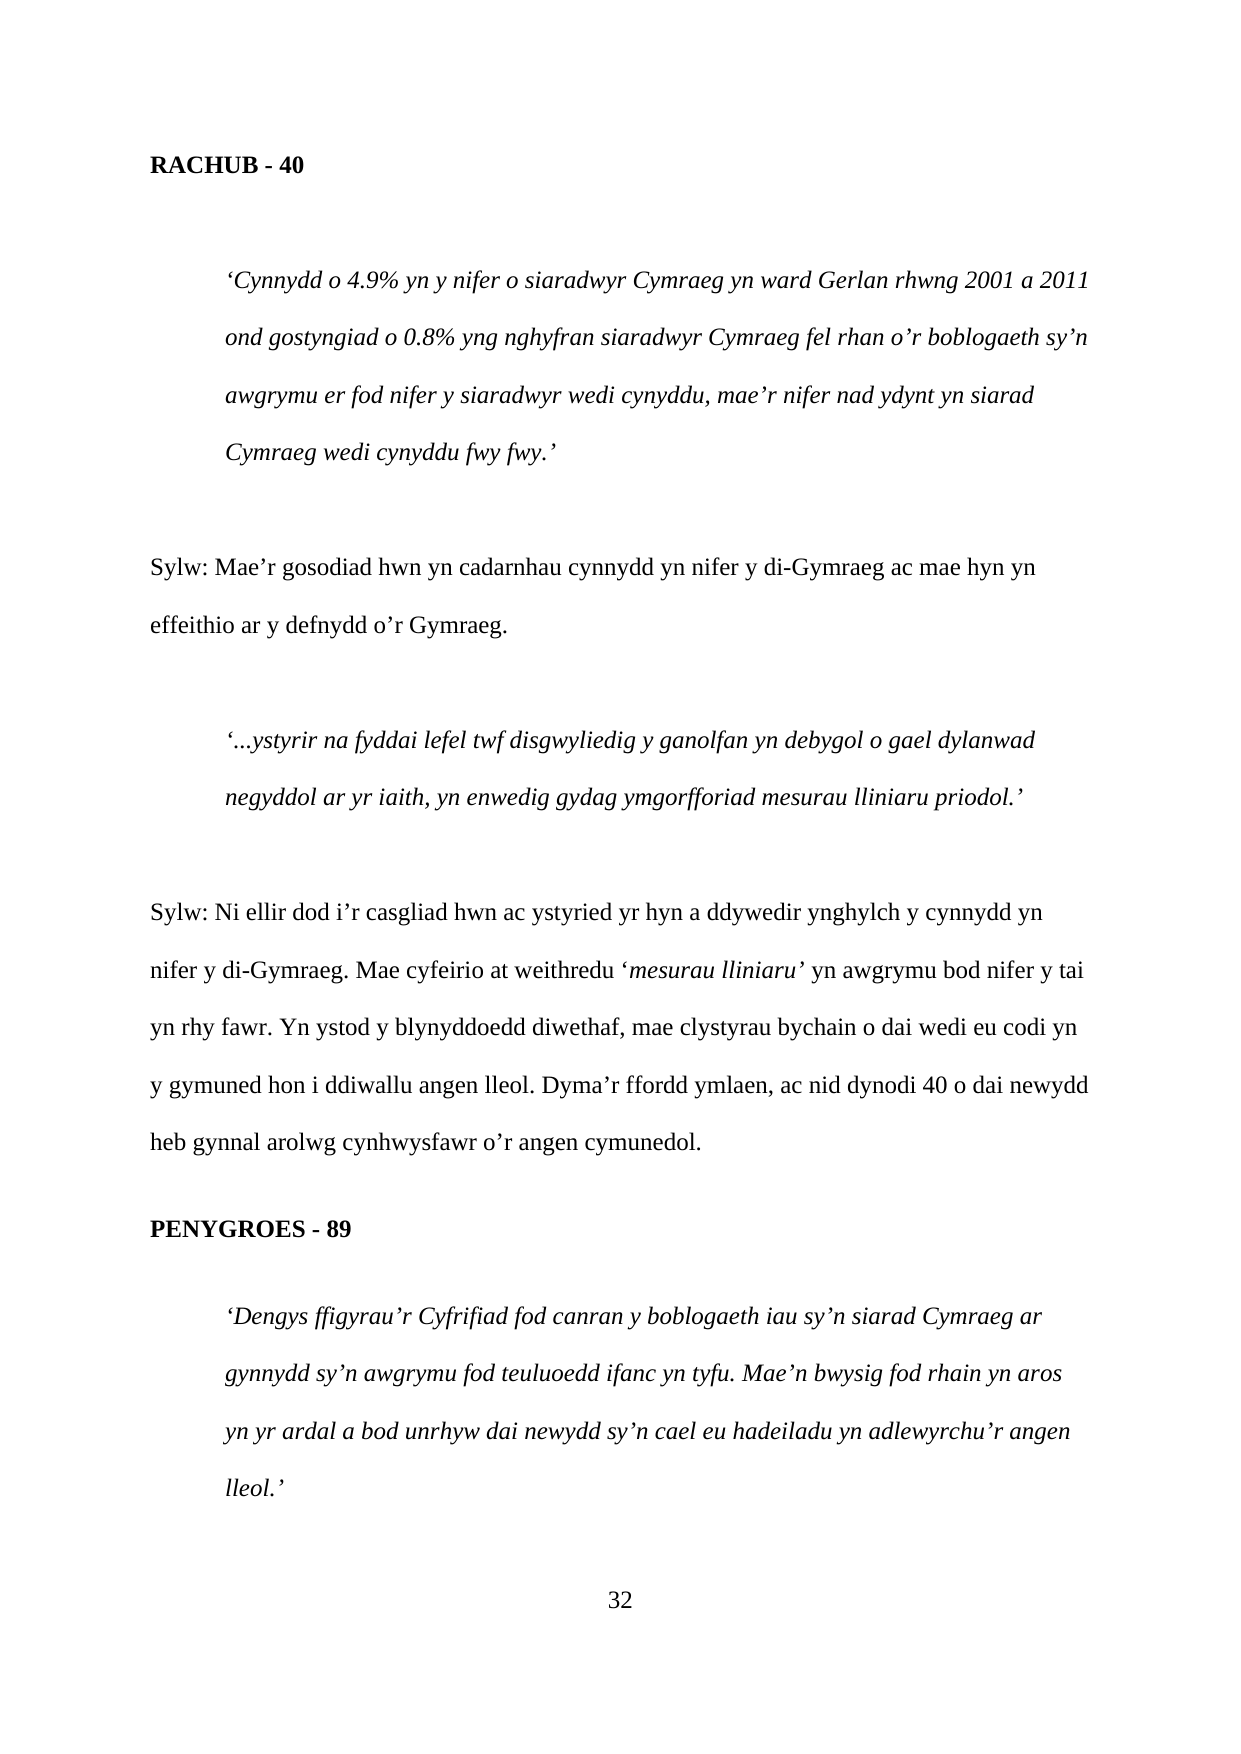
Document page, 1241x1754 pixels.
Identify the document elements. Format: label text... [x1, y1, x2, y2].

text Sylw: Mae’r gosodiad hwn yn cadarnhau cynnydd yn nifer y di-Gymraeg ac mae hyn yn effeithio ar y defnydd o’r Gymraeg. [150, 552, 1090, 639]
text ‘...ystyrir na fyddai lefel twf disgwyliedig y ganolfan yn debygol o gael dylanwad negyddol ar yr iaith, yn enwedig gydag ymgorfforiad mesurau lliniaru priodol.’ [225, 725, 1090, 811]
text Sylw: Ni ellir dod i’r casgliad hwn ac ystyried yr hyn a ddywedir ynghylch y cynnydd yn nifer y di-Gymraeg. Mae cyfeirio at weithredu ‘mesurau lliniaru’ yn awgrymu bod nifer y tai yn rhy fawr. Yn ystod y blynyddoedd diwethaf, mae clystyrau bychain o dai wedi eu codi yn y gymuned hon i ddiwallu angen lleol. Dyma’r ffordd ymlaen, ac nid dynodi 40 o dai newydd heb gynnal arolwg cynhwysfawr o’r angen cymunedol. [150, 897, 1090, 1156]
text RACHUB - 40 [150, 150, 1090, 179]
text ‘Dengys ffigyrau’r Cyfrifiad fod canran y boblogaeth iau sy’n siarad Cymraeg ar gynnydd sy’n awgrymu fod teuluoedd ifanc yn tyfu. Mae’n bwysig fod rhain yn aros yn yr ardal a bod unrhyw dai newydd sy’n cael eu hadeiladu yn adlewyrchu’r angen lleol.’ [225, 1301, 1090, 1502]
text PENYGROES - 89 [150, 1214, 1090, 1243]
text ‘Cynnydd o 4.9% yn y nifer o siaradwyr Cymraeg yn ward Gerlan rhwng 2001 a 2011 ond gostyngiad o 0.8% yng nghyfran siaradwyr Cymraeg fel rhan o’r boblogaeth sy’n awgrymu er fod nifer y siaradwyr wedi cynyddu, mae’r nifer nad ydynt yn siarad Cymraeg wedi cynyddu fwy fwy.’ [225, 265, 1090, 466]
